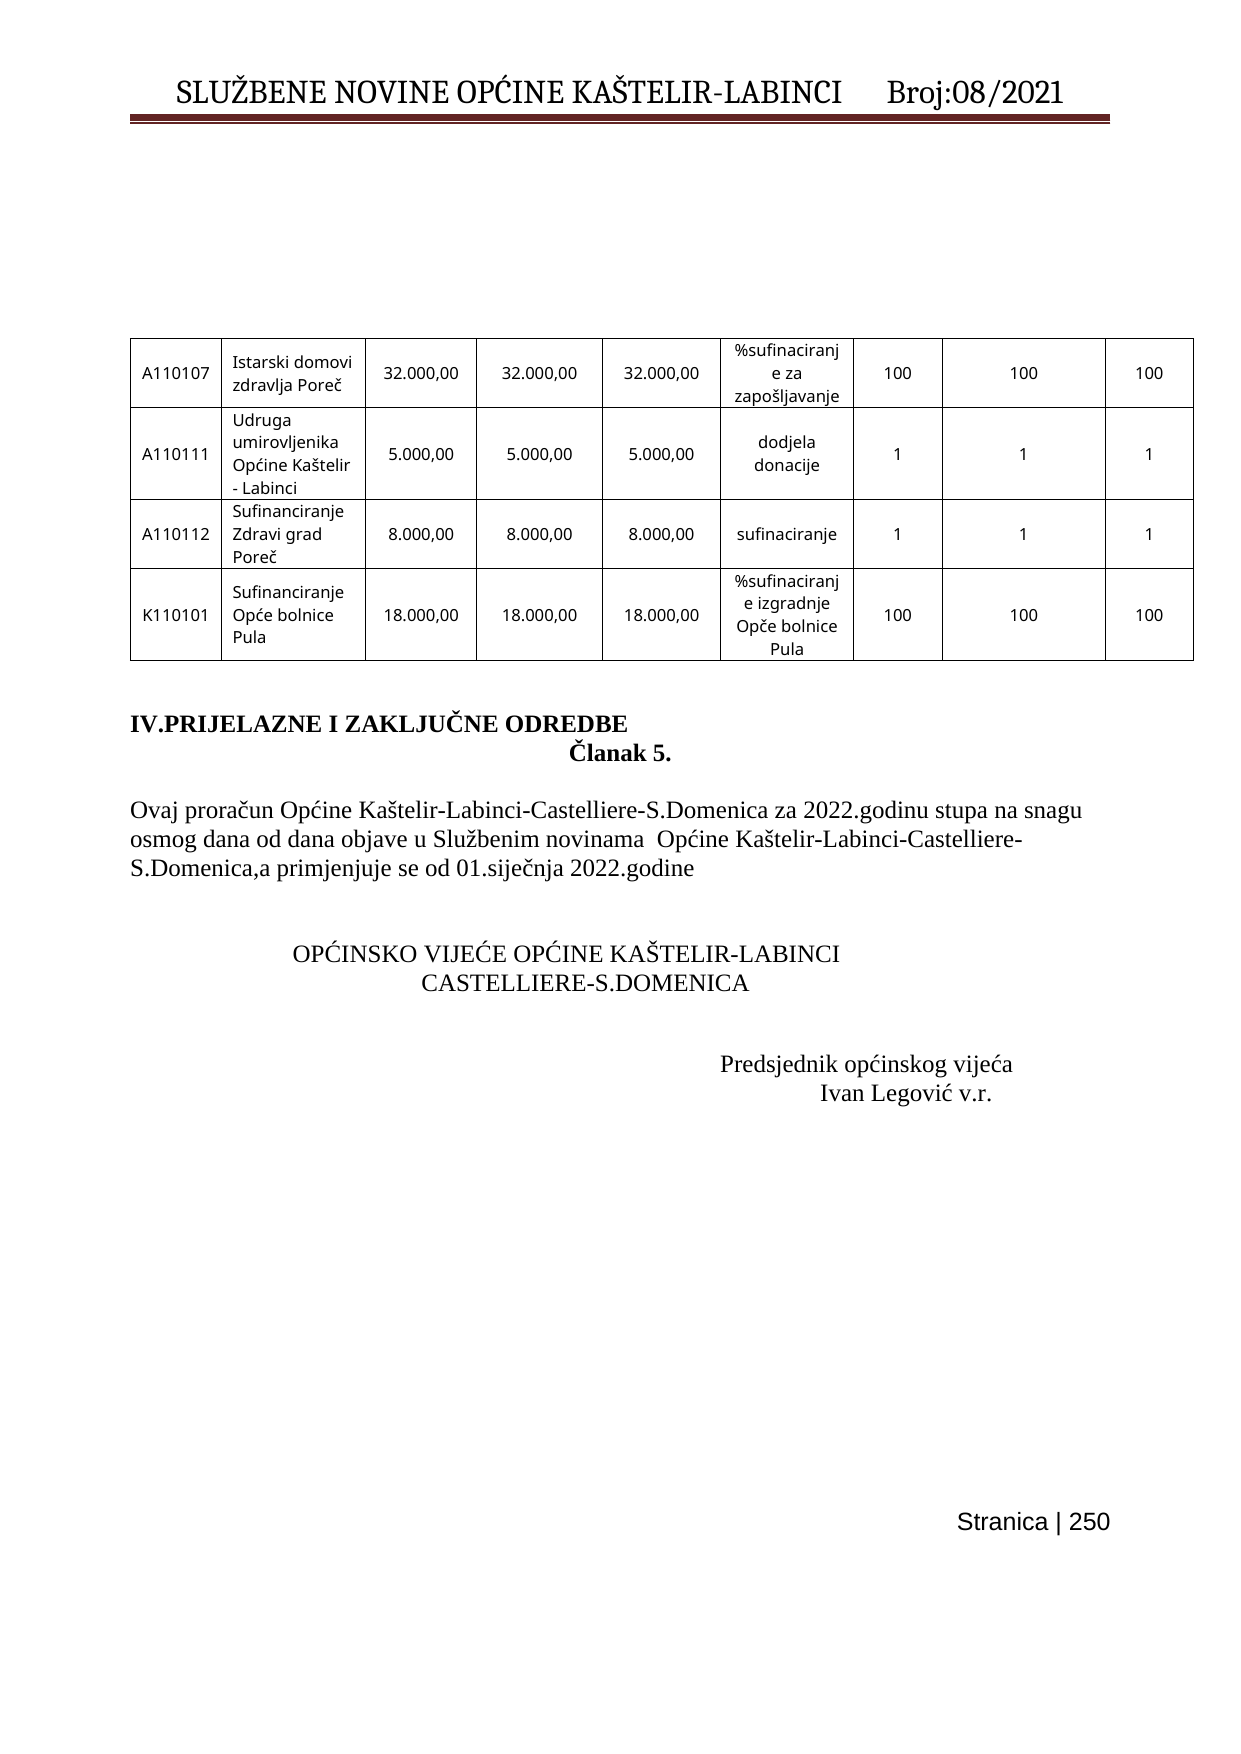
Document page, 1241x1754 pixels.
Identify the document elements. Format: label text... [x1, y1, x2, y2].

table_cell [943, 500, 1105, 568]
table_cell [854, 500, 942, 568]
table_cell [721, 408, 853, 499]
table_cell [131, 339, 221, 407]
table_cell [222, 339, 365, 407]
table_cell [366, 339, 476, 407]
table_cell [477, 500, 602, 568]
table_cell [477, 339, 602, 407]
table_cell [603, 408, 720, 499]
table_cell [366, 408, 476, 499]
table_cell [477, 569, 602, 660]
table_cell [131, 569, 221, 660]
text Ivan Legović v.r. [130, 1078, 1110, 1107]
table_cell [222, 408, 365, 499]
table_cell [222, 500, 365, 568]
text Ovaj proračun Općine Kaštelir-Labinci-Castelliere-S.Domenica za 2022.godinu stupa na snagu osmog dana od dana objave u Službenim novinama Općine Kaštelir-Labinci-Castelliere-S.Domenica,a primjenjuje se od 01.siječnja 2022.godine [130, 795, 1110, 882]
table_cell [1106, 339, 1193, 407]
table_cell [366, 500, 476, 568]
text Predsjednik općinskog vijeća [130, 1049, 1110, 1078]
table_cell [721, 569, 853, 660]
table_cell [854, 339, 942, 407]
text Članak 5. [130, 738, 1110, 767]
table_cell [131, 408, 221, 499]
text OPĆINSKO VIJEĆE OPĆINE KAŠTELIR-LABINCI CASTELLIERE-S.DOMENICA [130, 939, 1110, 997]
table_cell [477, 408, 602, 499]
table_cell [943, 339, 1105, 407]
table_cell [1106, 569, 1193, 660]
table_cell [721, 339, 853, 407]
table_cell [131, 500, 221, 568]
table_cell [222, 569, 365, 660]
text IV.PRIJELAZNE I ZAKLJUČNE ODREDBE [130, 709, 1110, 738]
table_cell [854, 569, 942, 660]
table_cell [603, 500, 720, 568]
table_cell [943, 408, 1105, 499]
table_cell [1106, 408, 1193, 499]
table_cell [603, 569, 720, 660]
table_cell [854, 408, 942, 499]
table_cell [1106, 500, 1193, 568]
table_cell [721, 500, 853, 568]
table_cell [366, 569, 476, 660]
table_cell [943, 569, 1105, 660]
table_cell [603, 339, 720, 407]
